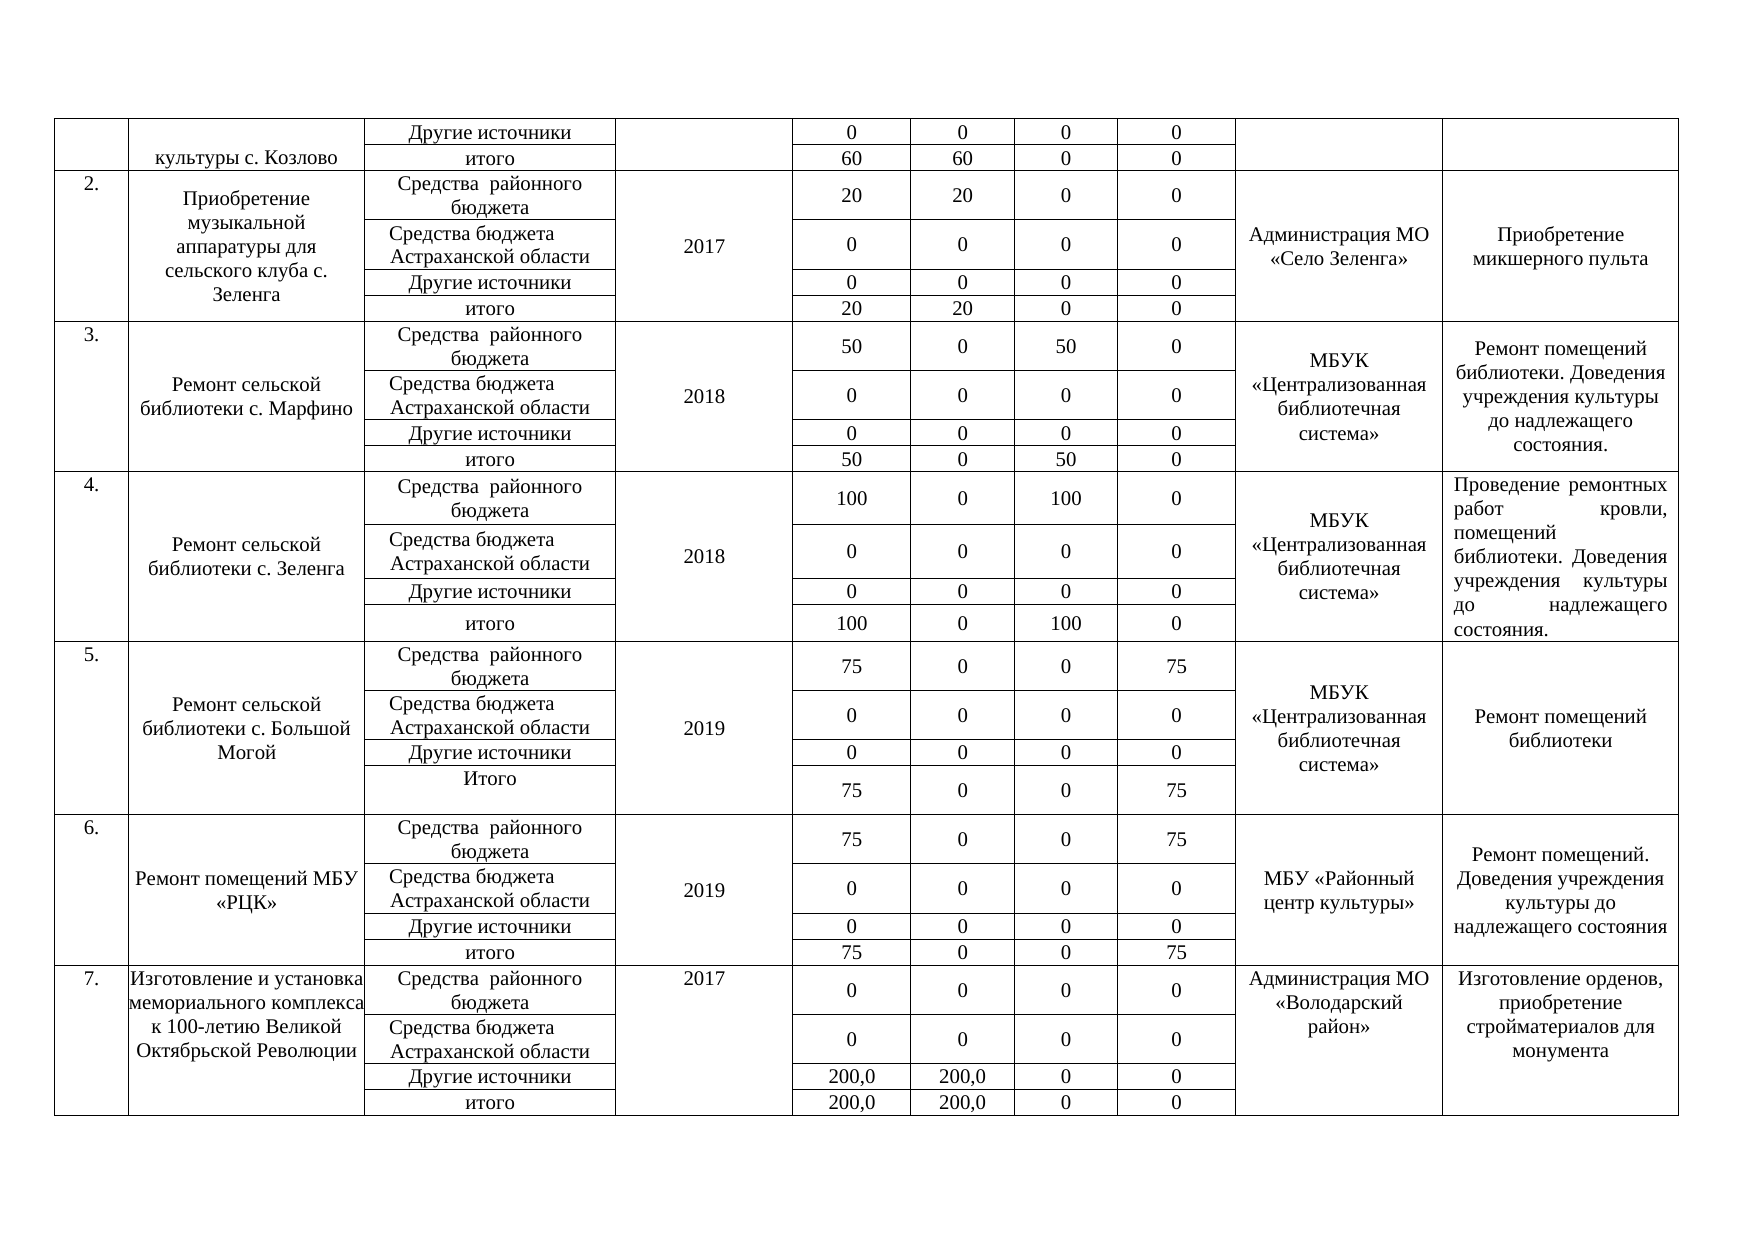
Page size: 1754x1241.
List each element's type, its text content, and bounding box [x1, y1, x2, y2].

table_cell МБУК «Централизованная библиотечная система» [1236, 322, 1442, 471]
table_cell 0 [1015, 940, 1117, 964]
table_cell Другие источники [365, 270, 615, 294]
table_cell МБУК «Централизованная библиотечная система» [1236, 472, 1442, 641]
table_cell 0 [911, 766, 1014, 814]
table_cell 0 [911, 270, 1014, 294]
table_cell 0 [793, 864, 910, 912]
table_cell итого [365, 446, 615, 471]
table_cell МБУК «Централизованная библиотечная система» [1236, 642, 1442, 814]
table_cell 50 [1015, 322, 1117, 370]
table_cell 50 [793, 446, 910, 471]
table_cell 0 [911, 322, 1014, 370]
table_cell 50 [793, 322, 910, 370]
table_cell Другие источники [365, 579, 615, 604]
table_cell 0 [1118, 579, 1235, 604]
table_cell Другие источники [365, 1064, 615, 1089]
table_cell итого [365, 296, 615, 321]
table_cell 0 [1015, 296, 1117, 321]
table_cell 4. [55, 472, 128, 641]
table_cell 0 [793, 270, 910, 294]
table_cell 2017 [616, 966, 792, 1115]
table_cell 0 [911, 864, 1014, 912]
table_cell Приобретение музыкальной аппаратуры для сельского клуба с. Зеленга [129, 171, 364, 321]
table_cell 0 [1015, 270, 1117, 294]
table_cell Средства бюджета Астраханской области [365, 220, 615, 268]
table_cell 0 [1118, 1015, 1235, 1063]
table_cell 0 [1015, 579, 1117, 604]
table_cell 0 [1015, 220, 1117, 268]
table_cell 0 [1015, 642, 1117, 690]
table_cell Средства районного бюджета [365, 815, 615, 863]
table_cell 20 [793, 296, 910, 321]
table_cell 100 [1015, 472, 1117, 524]
table_cell 0 [1015, 864, 1117, 912]
table_cell 0 [793, 525, 910, 577]
table_cell 60 [793, 145, 910, 170]
table_cell 2018 [616, 472, 792, 641]
table_cell Приобретение микшерного пульта [1443, 171, 1678, 321]
table_cell 0 [793, 740, 910, 765]
table_cell 0 [793, 371, 910, 419]
table_cell Ремонт помещений библиотеки [1443, 642, 1678, 814]
table_cell 0 [1015, 766, 1117, 814]
table_cell 2019 [616, 815, 792, 964]
table_cell 20 [793, 171, 910, 219]
table_cell 75 [793, 940, 910, 964]
table_cell Средства бюджета Астраханской области [365, 864, 615, 912]
table_cell 50 [1015, 446, 1117, 471]
table_cell 60 [911, 145, 1014, 170]
table_cell 0 [1118, 119, 1235, 144]
table_cell 2018 [616, 322, 792, 471]
table_cell 0 [1015, 691, 1117, 739]
table_cell 0 [1015, 119, 1117, 144]
table_cell 0 [911, 914, 1014, 938]
table_cell 0 [1118, 472, 1235, 524]
table_cell 0 [911, 579, 1014, 604]
table_cell 200,0 [793, 1090, 910, 1115]
table_cell Средства бюджета Астраханской области [365, 691, 615, 739]
table_cell 0 [911, 472, 1014, 524]
table_cell 0 [1118, 322, 1235, 370]
table_cell 0 [793, 220, 910, 268]
table_cell Изготовление и установка мемориального комплекса к 100-летию Великой Октябрьской Революции [129, 966, 364, 1115]
table_cell Средства бюджета Астраханской области [365, 1015, 615, 1063]
table_cell 0 [1015, 914, 1117, 938]
table_cell 7. [55, 966, 128, 1115]
table_cell 0 [911, 691, 1014, 739]
table_cell 0 [1015, 1090, 1117, 1115]
table_cell 75 [1118, 766, 1235, 814]
table_cell 0 [1118, 1090, 1235, 1115]
table_cell 75 [793, 642, 910, 690]
table_cell 75 [793, 815, 910, 863]
table_cell 0 [1015, 145, 1117, 170]
table_cell 0 [1015, 171, 1117, 219]
table_cell 0 [793, 1015, 910, 1063]
table_cell итого [365, 940, 615, 964]
table_cell 0 [1118, 740, 1235, 765]
table_cell Средства районного бюджета [365, 171, 615, 219]
table_cell 0 [911, 220, 1014, 268]
table_cell 2. [55, 171, 128, 321]
table_cell 0 [1118, 864, 1235, 912]
table_cell Другие источники [365, 119, 615, 144]
table_cell Изготовление орденов, приобретение стройматериалов для монумента [1443, 966, 1678, 1115]
table_cell Ремонт сельской библиотеки с. Большой Могой [129, 642, 364, 814]
table_cell Ремонт помещений МБУ «РЦК» [129, 815, 364, 964]
table_cell 200,0 [911, 1064, 1014, 1089]
table_cell Администрация МО «Володарский район» [1236, 966, 1442, 1115]
table_cell 0 [911, 420, 1014, 445]
table_cell 0 [1015, 371, 1117, 419]
table_cell 0 [793, 579, 910, 604]
table_cell 0 [1118, 145, 1235, 170]
table_cell 6. [55, 815, 128, 964]
table_cell Средства районного бюджета [365, 642, 615, 690]
table_cell 0 [1015, 966, 1117, 1014]
table_cell 0 [1118, 691, 1235, 739]
table_cell Ремонт сельской библиотеки с. Зеленга [129, 472, 364, 641]
table_cell 200,0 [793, 1064, 910, 1089]
table_cell Итого [365, 766, 615, 814]
table_cell 5. [55, 642, 128, 814]
table_cell 200,0 [911, 1090, 1014, 1115]
table_cell Другие источники [365, 914, 615, 938]
table_cell 0 [911, 119, 1014, 144]
table_cell 0 [911, 371, 1014, 419]
table_cell 0 [793, 691, 910, 739]
table_cell 0 [1118, 420, 1235, 445]
table_cell итого [365, 1090, 615, 1115]
table_cell 0 [1118, 371, 1235, 419]
table_cell 0 [1015, 740, 1117, 765]
table_cell 0 [911, 525, 1014, 577]
table_cell 0 [911, 815, 1014, 863]
table_cell 0 [793, 914, 910, 938]
table_cell 75 [1118, 815, 1235, 863]
table_cell Другие источники [365, 740, 615, 765]
table_cell 0 [1118, 270, 1235, 294]
table_cell 75 [1118, 940, 1235, 964]
table_cell 3. [55, 322, 128, 471]
table_cell итого [365, 145, 615, 170]
table_cell 0 [911, 446, 1014, 471]
table_cell Средства бюджета Астраханской области [365, 525, 615, 577]
table_cell 0 [1118, 220, 1235, 268]
table_cell 0 [1118, 605, 1235, 641]
table_cell 100 [793, 605, 910, 641]
table_cell 0 [1015, 815, 1117, 863]
table_cell 0 [911, 740, 1014, 765]
table_cell 0 [1118, 446, 1235, 471]
table_cell Ремонт сельской библиотеки с. Марфино [129, 322, 364, 471]
table_cell 0 [1118, 525, 1235, 577]
table_cell 100 [1015, 605, 1117, 641]
table_cell Администрация МО «Село Зеленга» [1236, 171, 1442, 321]
table_cell 0 [1118, 966, 1235, 1014]
table_cell 20 [911, 296, 1014, 321]
table_cell 75 [1118, 642, 1235, 690]
table_cell 0 [1015, 420, 1117, 445]
table_cell Ремонт помещений. Доведения учреждения культуры до надлежащего состояния [1443, 815, 1678, 964]
table_cell 2017 [616, 171, 792, 321]
table_cell 0 [793, 420, 910, 445]
table_cell 0 [1015, 525, 1117, 577]
table_cell 0 [911, 1015, 1014, 1063]
table_cell 0 [1015, 1064, 1117, 1089]
table_cell 2019 [616, 642, 792, 814]
table_cell 0 [793, 966, 910, 1014]
table_cell 100 [793, 472, 910, 524]
table_cell 0 [793, 119, 910, 144]
table_cell Другие источники [365, 420, 615, 445]
table_cell 0 [911, 605, 1014, 641]
table_cell Ремонт помещений библиотеки. Доведения учреждения культуры до надлежащего состояния. [1443, 322, 1678, 471]
table_cell 75 [793, 766, 910, 814]
table_cell итого [365, 605, 615, 641]
table_cell 0 [1015, 1015, 1117, 1063]
table_cell 0 [1118, 296, 1235, 321]
table_cell 0 [1118, 914, 1235, 938]
table_cell Проведение ремонтных работ кровли, помещений библиотеки. Доведения учреждения культуры до надлежащего состояния. [1443, 472, 1678, 641]
table_cell Средства районного бюджета [365, 472, 615, 524]
table_cell 0 [911, 642, 1014, 690]
table_cell 0 [911, 966, 1014, 1014]
table_cell Средства районного бюджета [365, 322, 615, 370]
table_cell МБУ «Районный центр культуры» [1236, 815, 1442, 964]
table_cell 20 [911, 171, 1014, 219]
table_cell 0 [1118, 171, 1235, 219]
table_cell Средства бюджета Астраханской области [365, 371, 615, 419]
table_cell 0 [911, 940, 1014, 964]
table_cell Средства районного бюджета [365, 966, 615, 1014]
table_cell 0 [1118, 1064, 1235, 1089]
